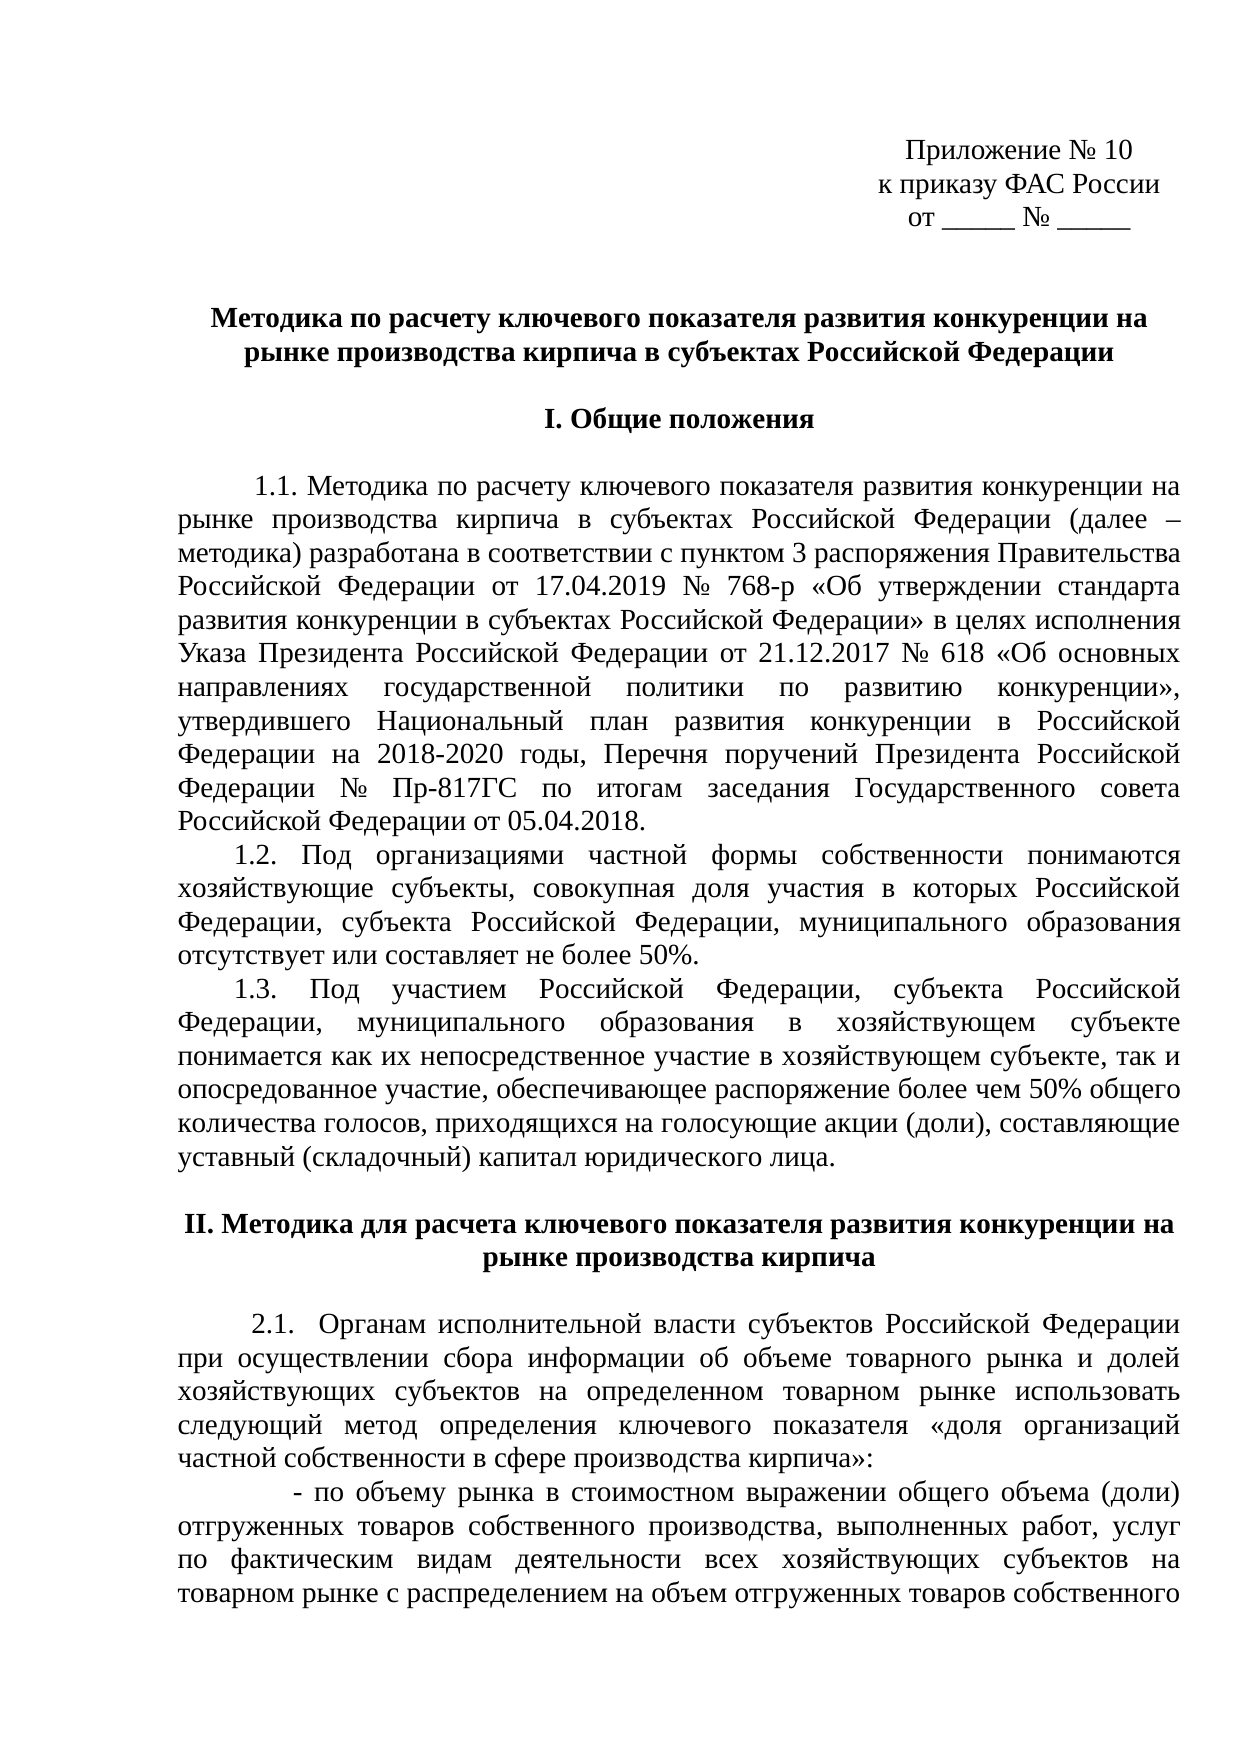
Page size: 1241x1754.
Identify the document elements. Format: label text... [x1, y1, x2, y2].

text от _____ № _____ [856, 199, 1181, 233]
text I. Общие положения [177, 401, 1181, 434]
text Приложение № 10 [856, 132, 1181, 166]
text 1.3. Под участием Российской Федерации, субъекта Российской Федерации, муниципального образования в хозяйствующем субъекте понимается как их непосредственное участие в хозяйствующем субъекте, так и опосредованное участие, обеспечивающее распоряжение более чем 50% общего количества голосов, приходящихся на голосующие акции (доли), составляющие уставный (складочный) капитал юридического лица. [177, 971, 1181, 1172]
text 1.1. Методика по расчету ключевого показателя развития конкуренции на рынке производства кирпича в субъектах Российской Федерации (далее – методика) разработана в соответствии с пунктом 3 распоряжения Правительства Российской Федерации от 17.04.2019 № 768-р «Об утверждении стандарта развития конкуренции в субъектах Российской Федерации» в целях исполнения Указа Президента Российской Федерации от 21.12.2017 № 618 «Об основных направлениях государственной политики по развитию конкуренции», утвердившего Национальный план развития конкуренции в Российской Федерации на 2018-2020 годы, Перечня поручений Президента Российской Федерации № Пр-817ГС по итогам заседания Государственного совета Российской Федерации от 05.04.2018. [177, 468, 1181, 837]
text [177, 1474, 1181, 1608]
text II. Методика для расчета ключевого показателя развития конкуренции на рынке производства кирпича [177, 1206, 1181, 1273]
text 1.2. Под организациями частной формы собственности понимаются хозяйствующие субъекты, совокупная доля участия в которых Российской Федерации, субъекта Российской Федерации, муниципального образования отсутствует или составляет не более 50%. [177, 837, 1181, 971]
text 2.1. Органам исполнительной власти субъектов Российской Федерации при осуществлении сбора информации об объеме товарного рынка и долей хозяйствующих субъектов на определенном товарном рынке использовать следующий метод определения ключевого показателя «доля организаций частной собственности в сфере производства кирпича»: [177, 1306, 1181, 1474]
text Методика по расчету ключевого показателя развития конкуренции на рынке производства кирпича в субъектах Российской Федерации [177, 300, 1181, 367]
text к приказу ФАС России [856, 166, 1181, 199]
